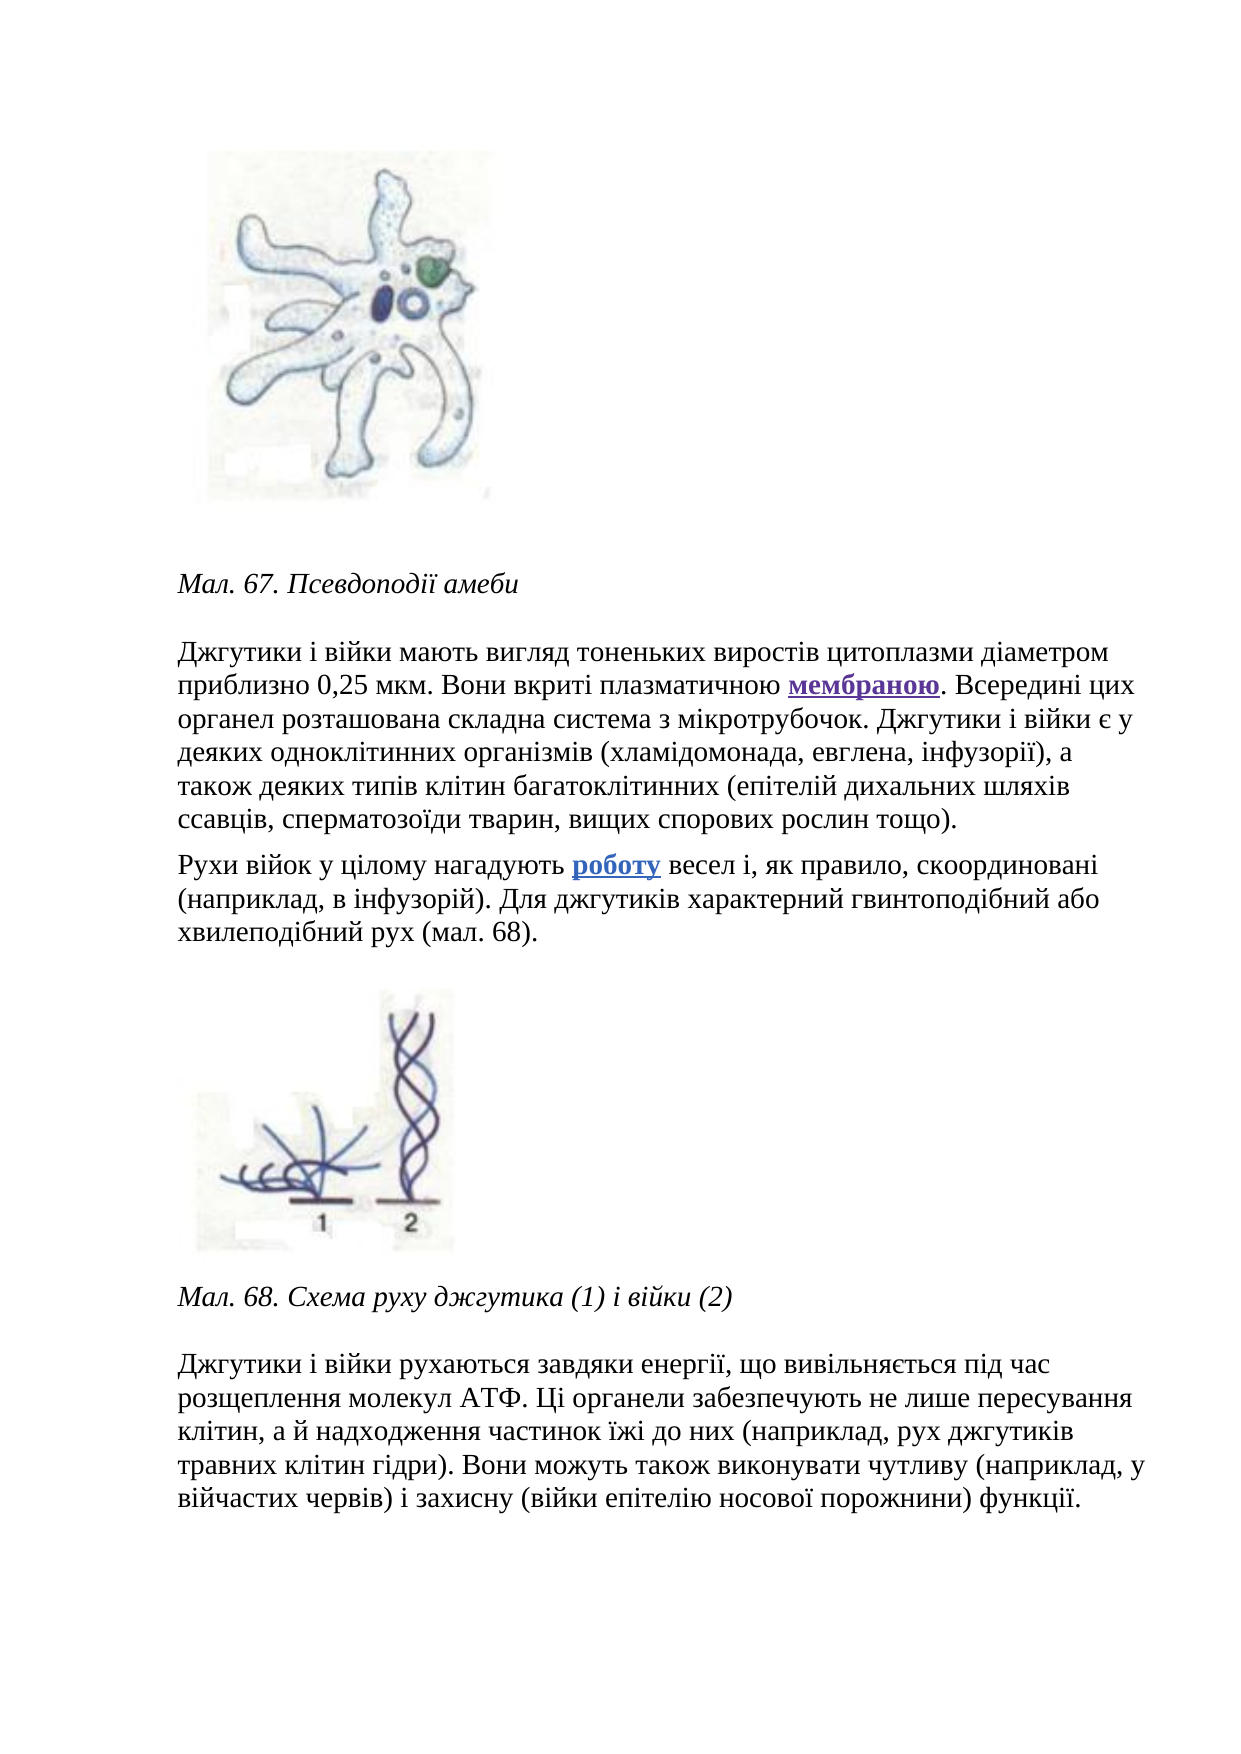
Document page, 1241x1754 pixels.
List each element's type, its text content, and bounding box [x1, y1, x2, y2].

picture [177, 118, 553, 567]
text Мал. 67. Псевдоподії амеби Джгутики і війки мають вигляд тоненьких виростів цитоплазми діаметром приблизно 0,25 мкм. Вони вкриті плазматичною мембраною. Всередині цих органел розташована складна система з мікротрубочок. Джгутики і війки є у деяких одноклітинних організмів (хламідомонада, евглена, інфузорії), а також деяких типів клітин багатоклітинних (епітелій дихальних шляхів ссавців, сперматозоїди тварин, вищих спорових рослин тощо). [177, 118, 1152, 835]
text Мал. 68. Схема руху джгутика (1) і війки (2) Джгутики і війки рухаються завдяки енергії, що вивільняється під час розщеплення молекул АТФ. Ці органели забезпечують не лише пересування клітин, а й надходження частинок їжі до них (наприклад, рух джгутиків травних клітин гідри). Вони можуть також виконувати чутливу (наприклад, у війчастих червів) і захисну (війки епітелію носової порожнини) функції. [177, 1279, 1152, 1514]
picture [177, 960, 553, 1267]
text Рухи війок у цілому нагадують роботу весел і, як правило, скоординовані (наприклад, в інфузорій). Для джгутиків характерний гвинтоподібний або хвилеподібний рух (мал. 68). [177, 847, 1152, 948]
